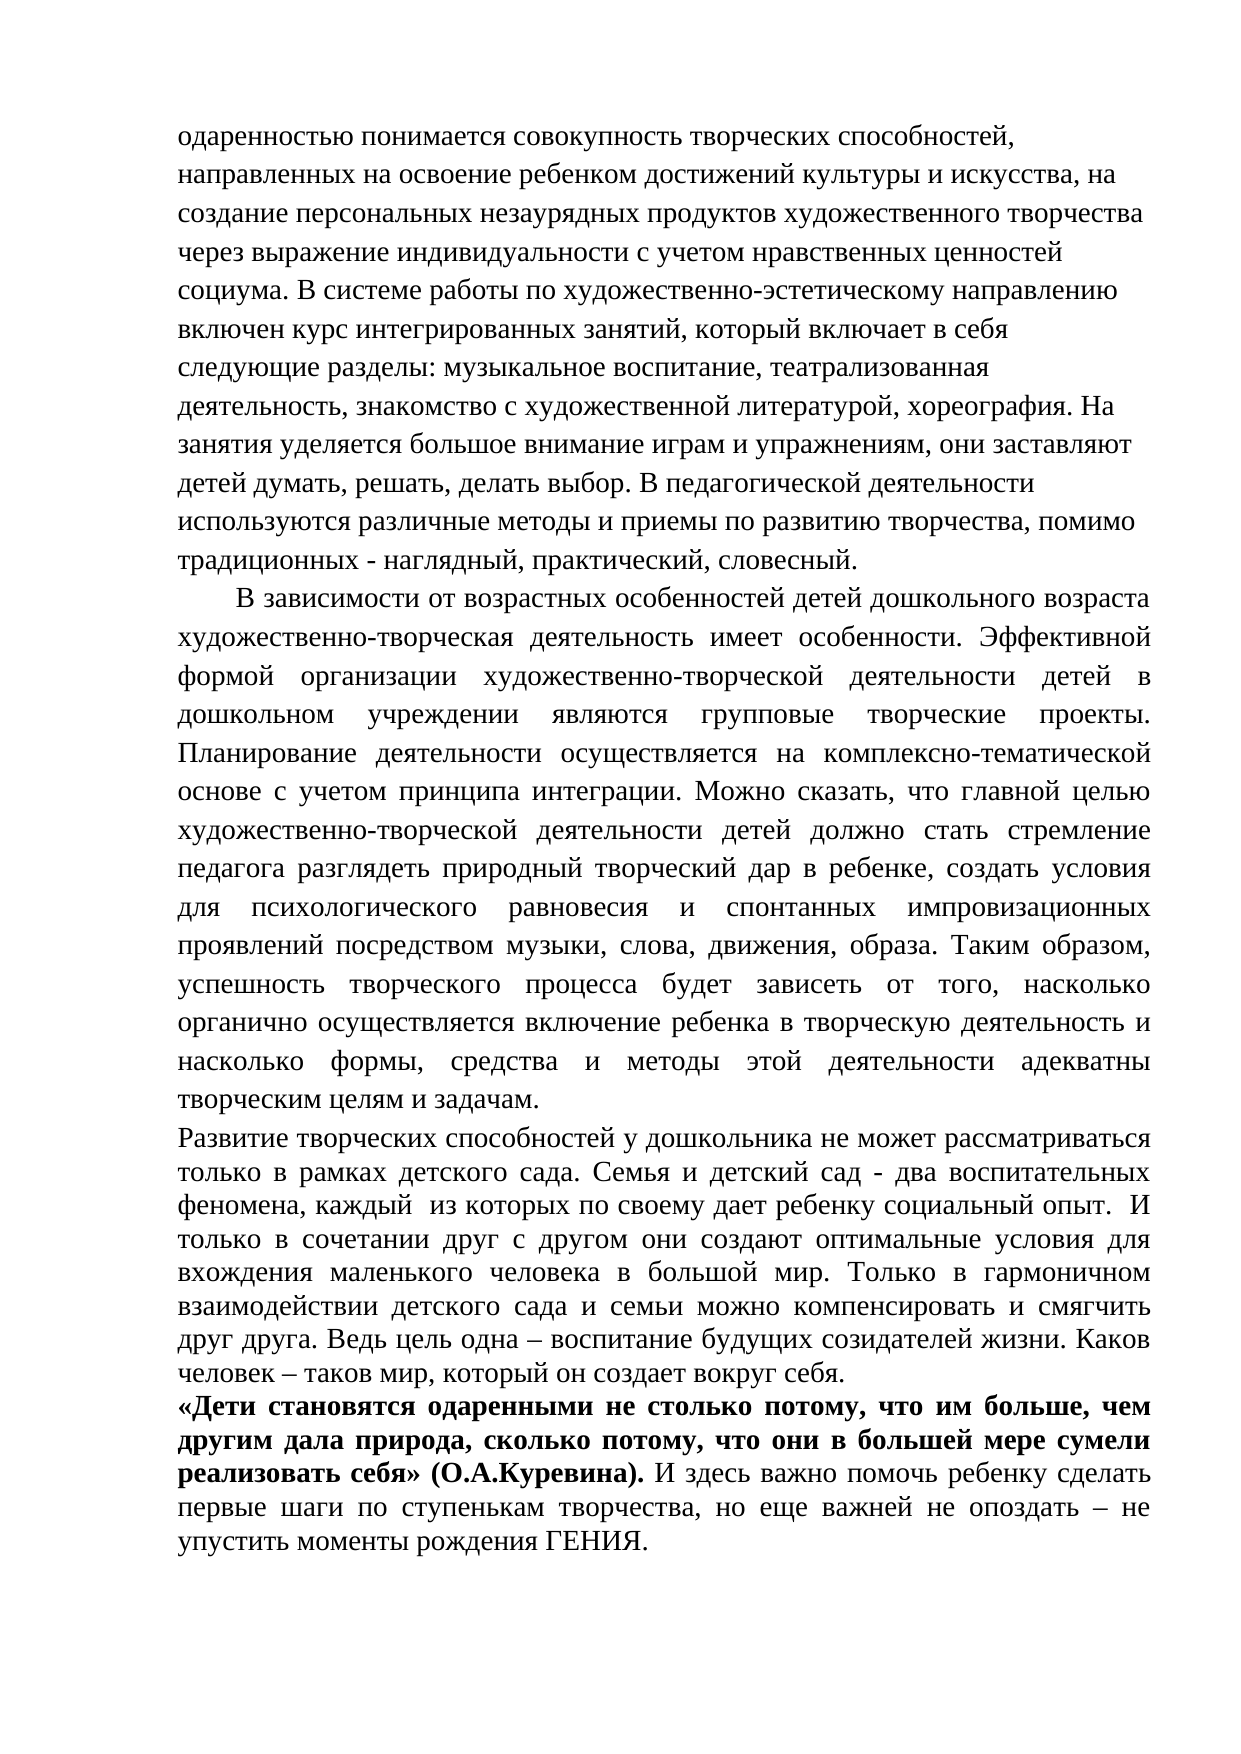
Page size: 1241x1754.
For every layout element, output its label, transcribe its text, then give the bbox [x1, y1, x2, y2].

text «Дети становятся одаренными не столько потому, что им больше, чем другим дала природа, сколько потому, что они в большей мере сумели реализовать себя» (О.А.Куревина). И здесь важно помочь ребенку сделать первые шаги по ступенькам творчества, но еще важней не опоздать – не упустить моменты рождения ГЕНИЯ. [177, 1388, 1152, 1556]
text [177, 118, 1152, 576]
text Развитие творческих способностей у дошкольника не может рассматриваться только в рамках детского сада. Семья и детский сад - два воспитательных феномена, каждый из которых по своему дает ребенку социальный опыт. И только в сочетании друг с другом они создают оптимальные условия для вхождения маленького человека в большой мир. Только в гармоничном взаимодействии детского сада и семьи можно компенсировать и смягчить друг друга. Ведь цель одна – воспитание будущих созидателей жизни. Каков человек – таков мир, который он создает вокруг себя. [177, 1120, 1152, 1388]
text В зависимости от возрастных особенностей детей дошкольного возраста художественно-творческая деятельность имеет особенности. Эффективной формой организации художественно-творческой деятельности детей в дошкольном учреждении являются групповые творческие проекты. Планирование деятельности осуществляется на комплексно-тематической основе с учетом принципа интеграции. Можно сказать, что главной целью художественно-творческой деятельности детей должно стать стремление педагога разглядеть природный творческий дар в ребенке, создать условия для психологического равновесия и спонтанных импровизационных проявлений посредством музыки, слова, движения, образа. Таким образом, успешность творческого процесса будет зависеть от того, насколько органично осуществляется включение ребенка в творческую деятельность и насколько формы, средства и методы этой деятельности адекватны творческим целям и задачам. [177, 581, 1152, 1115]
